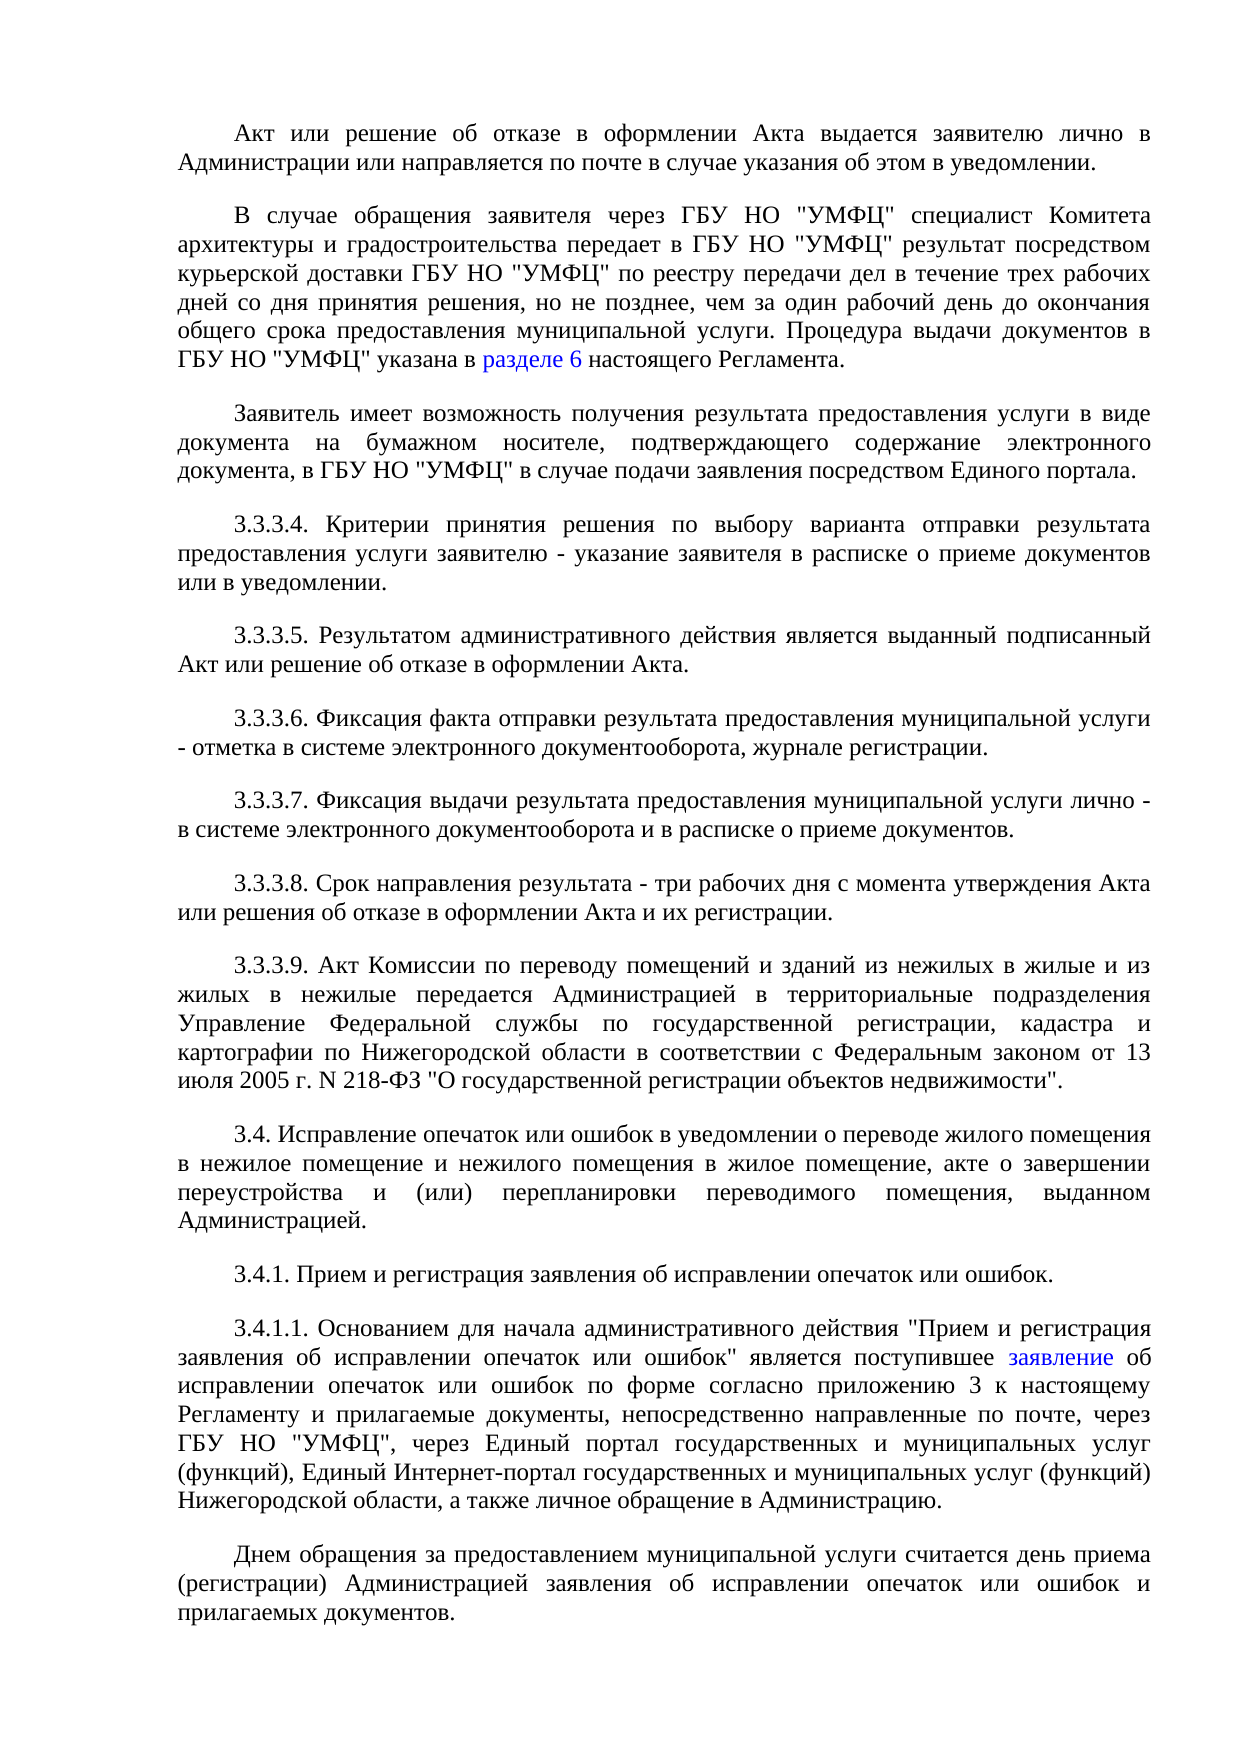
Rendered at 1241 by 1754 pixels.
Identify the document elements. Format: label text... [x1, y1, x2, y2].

text 3.3.3.9. Акт Комиссии по переводу помещений и зданий из нежилых в жилые и из жилых в нежилые передается Администрацией в территориальные подразделения Управление Федеральной службы по государственной регистрации, кадастра и картографии по Нижегородской области в соответствии с Федеральным законом от 13 июля 2005 г. N 218-ФЗ "О государственной регистрации объектов недвижимости". [177, 951, 1152, 1094]
text Акт или решение об отказе в оформлении Акта выдается заявителю лично в Администрации или направляется по почте в случае указания об этом в уведомлении. [177, 118, 1152, 176]
text 3.3.3.5. Результатом административного действия является выданный подписанный Акт или решение об отказе в оформлении Акта. [177, 621, 1152, 678]
text 3.4.1. Прием и регистрация заявления об исправлении опечаток или ошибок. [177, 1259, 1152, 1288]
text В случае обращения заявителя через ГБУ НО "УМФЦ" специалист Комитета архитектуры и градостроительства передает в ГБУ НО "УМФЦ" результат посредством курьерской доставки ГБУ НО "УМФЦ" по реестру передачи дел в течение трех рабочих дней со дня принятия решения, но не позднее, чем за один рабочий день до окончания общего срока предоставления муниципальной услуги. Процедура выдачи документов в ГБУ НО "УМФЦ" указана в разделе 6 настоящего Регламента. [177, 201, 1152, 373]
text Заявитель имеет возможность получения результата предоставления услуги в виде документа на бумажном носителе, подтверждающего содержание электронного документа, в ГБУ НО "УМФЦ" в случае подачи заявления посредством Единого портала. [177, 398, 1152, 484]
text 3.3.3.6. Фиксация факта отправки результата предоставления муниципальной услуги - отметка в системе электронного документооборота, журнале регистрации. [177, 703, 1152, 761]
text 3.3.3.7. Фиксация выдачи результата предоставления муниципальной услуги лично - в системе электронного документооборота и в расписке о приеме документов. [177, 786, 1152, 843]
text 3.4.1.1. Основанием для начала административного действия "Прием и регистрация заявления об исправлении опечаток или ошибок" является поступившее заявление об исправлении опечаток или ошибок по форме согласно приложению 3 к настоящему Регламенту и прилагаемые документы, непосредственно направленные по почте, через ГБУ НО "УМФЦ", через Единый портал государственных и муниципальных услуг (функций), Единый Интернет-портал государственных и муниципальных услуг (функций) Нижегородской области, а также личное обращение в Администрацию. [177, 1313, 1152, 1514]
text 3.4. Исправление опечаток или ошибок в уведомлении о переводе жилого помещения в нежилое помещение и нежилого помещения в жилое помещение, акте о завершении переустройства и (или) перепланировки переводимого помещения, выданном Администрацией. [177, 1119, 1152, 1234]
text 3.3.3.4. Критерии принятия решения по выбору варианта отправки результата предоставления услуги заявителю - указание заявителя в расписке о приеме документов или в уведомлении. [177, 509, 1152, 596]
text 3.3.3.8. Срок направления результата - три рабочих дня с момента утверждения Акта или решения об отказе в оформлении Акта и их регистрации. [177, 868, 1152, 926]
text Днем обращения за предоставлением муниципальной услуги считается день приема (регистрации) Администрацией заявления об исправлении опечаток или ошибок и прилагаемых документов. [177, 1539, 1152, 1626]
